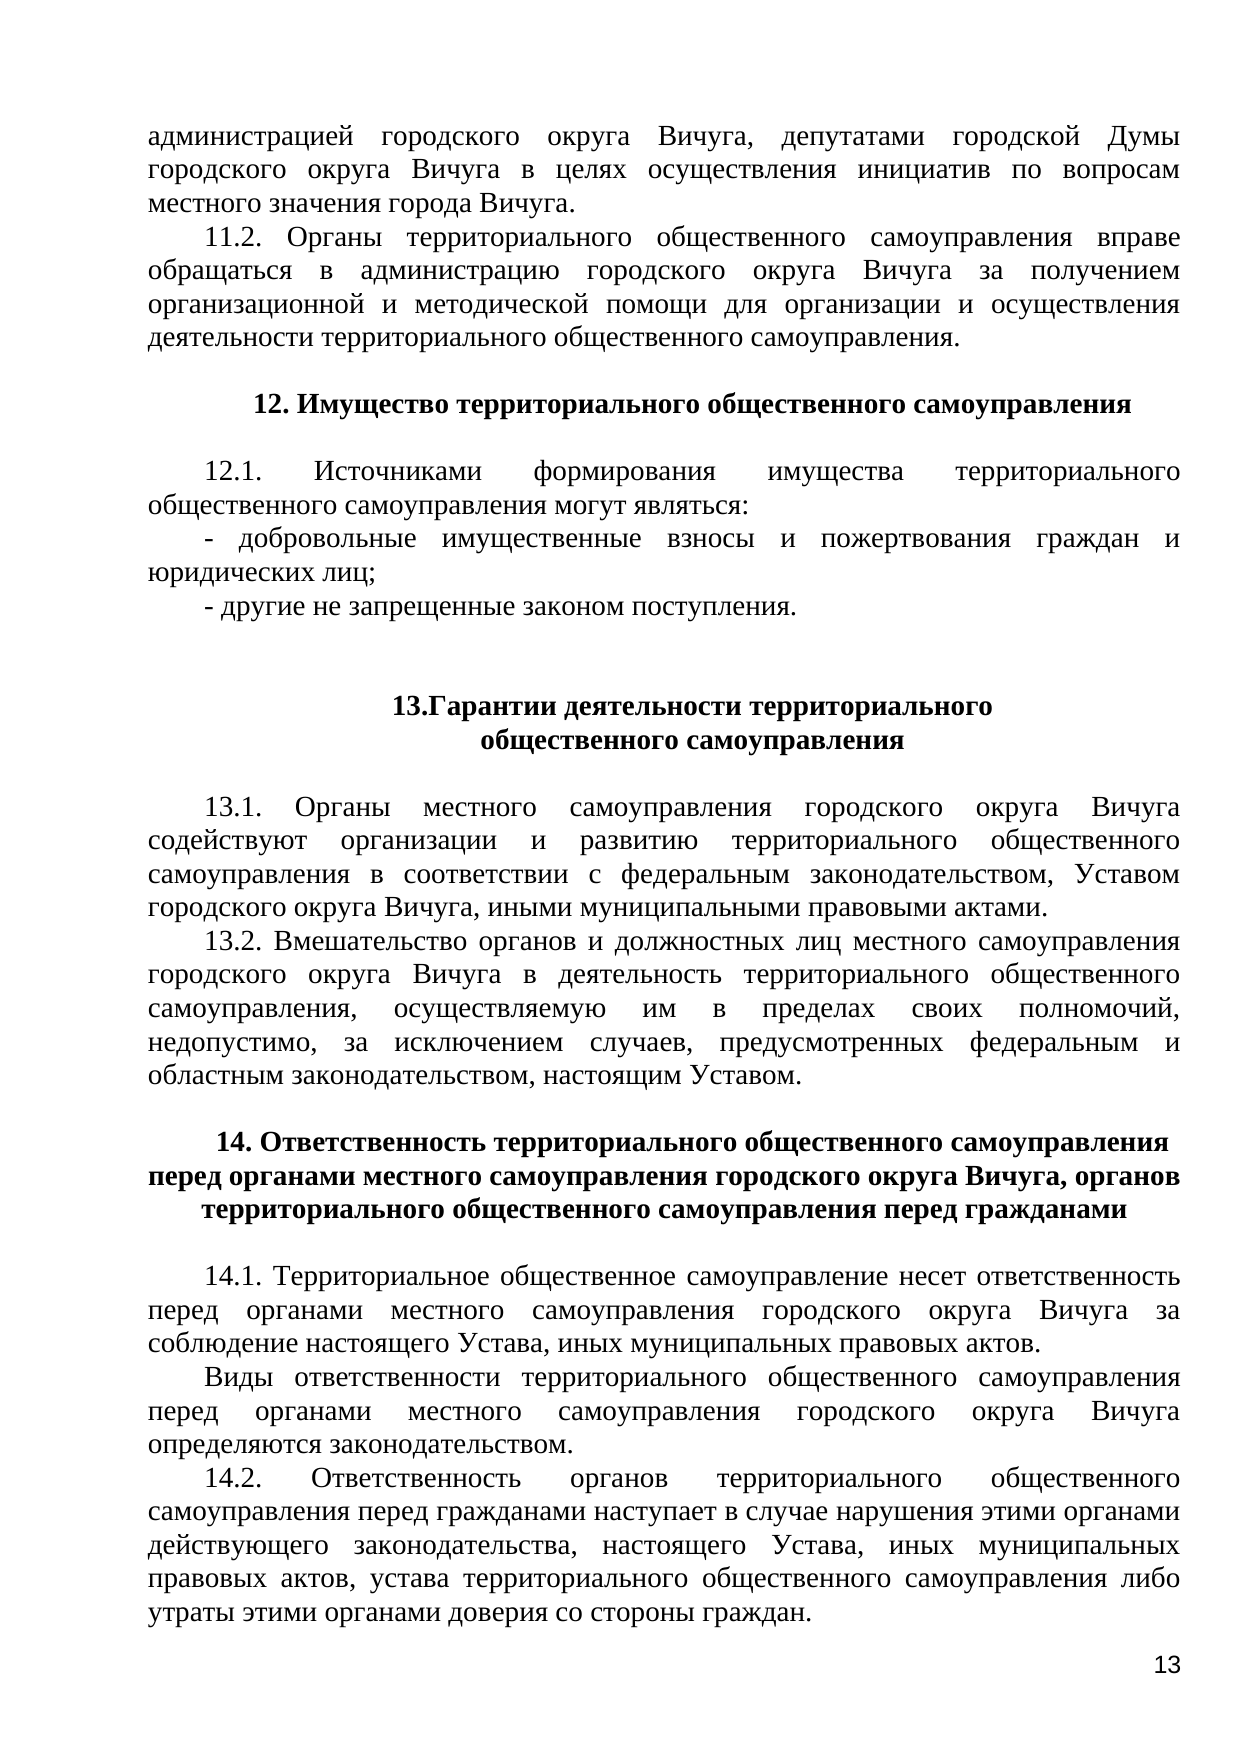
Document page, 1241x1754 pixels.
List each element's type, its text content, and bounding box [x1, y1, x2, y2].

text 12. Имущество территориального общественного самоуправления [148, 386, 1181, 420]
text - добровольные имущественные взносы и пожертвования граждан и юридических лиц; [148, 521, 1181, 588]
text 13.2. Вмешательство органов и должностных лиц местного самоуправления городского округа Вичуга в деятельность территориального общественного самоуправления, осуществляемую им в пределах своих полномочий, недопустимо, за исключением случаев, предусмотренных федеральным и областным законодательством, настоящим Уставом. [148, 923, 1181, 1091]
text общественного самоуправления [148, 722, 1181, 755]
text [148, 118, 1181, 219]
text 14. Ответственность территориального общественного самоуправления перед органами местного самоуправления городского округа Вичуга, органов территориального общественного самоуправления перед гражданами [148, 1124, 1181, 1225]
text 11.2. Органы территориального общественного самоуправления вправе обращаться в администрацию городского округа Вичуга за получением организационной и методической помощи для организации и осуществления деятельности территориального общественного самоуправления. [148, 219, 1181, 353]
text 13.Гарантии деятельности территориального [148, 688, 1181, 722]
text 14.1. Территориальное общественное самоуправление несет ответственность перед органами местного самоуправления городского округа Вичуга за соблюдение настоящего Устава, иных муниципальных правовых актов. [148, 1258, 1181, 1359]
text 13.1. Органы местного самоуправления городского округа Вичуга содействуют организации и развитию территориального общественного самоуправления в соответствии с федеральным законодательством, Уставом городского округа Вичуга, иными муниципальными правовыми актами. [148, 789, 1181, 923]
text - другие не запрещенные законом поступления. [148, 588, 1181, 621]
text Виды ответственности территориального общественного самоуправления перед органами местного самоуправления городского округа Вичуга определяются законодательством. [148, 1359, 1181, 1460]
text 14.2. Ответственность органов территориального общественного самоуправления перед гражданами наступает в случае нарушения этими органами действующего законодательства, настоящего Устава, иных муниципальных правовых актов, устава территориального общественного самоуправления либо утраты этими органами доверия со стороны граждан. [148, 1460, 1181, 1627]
text 12.1. Источниками формирования имущества территориального общественного самоуправления могут являться: [148, 453, 1181, 521]
